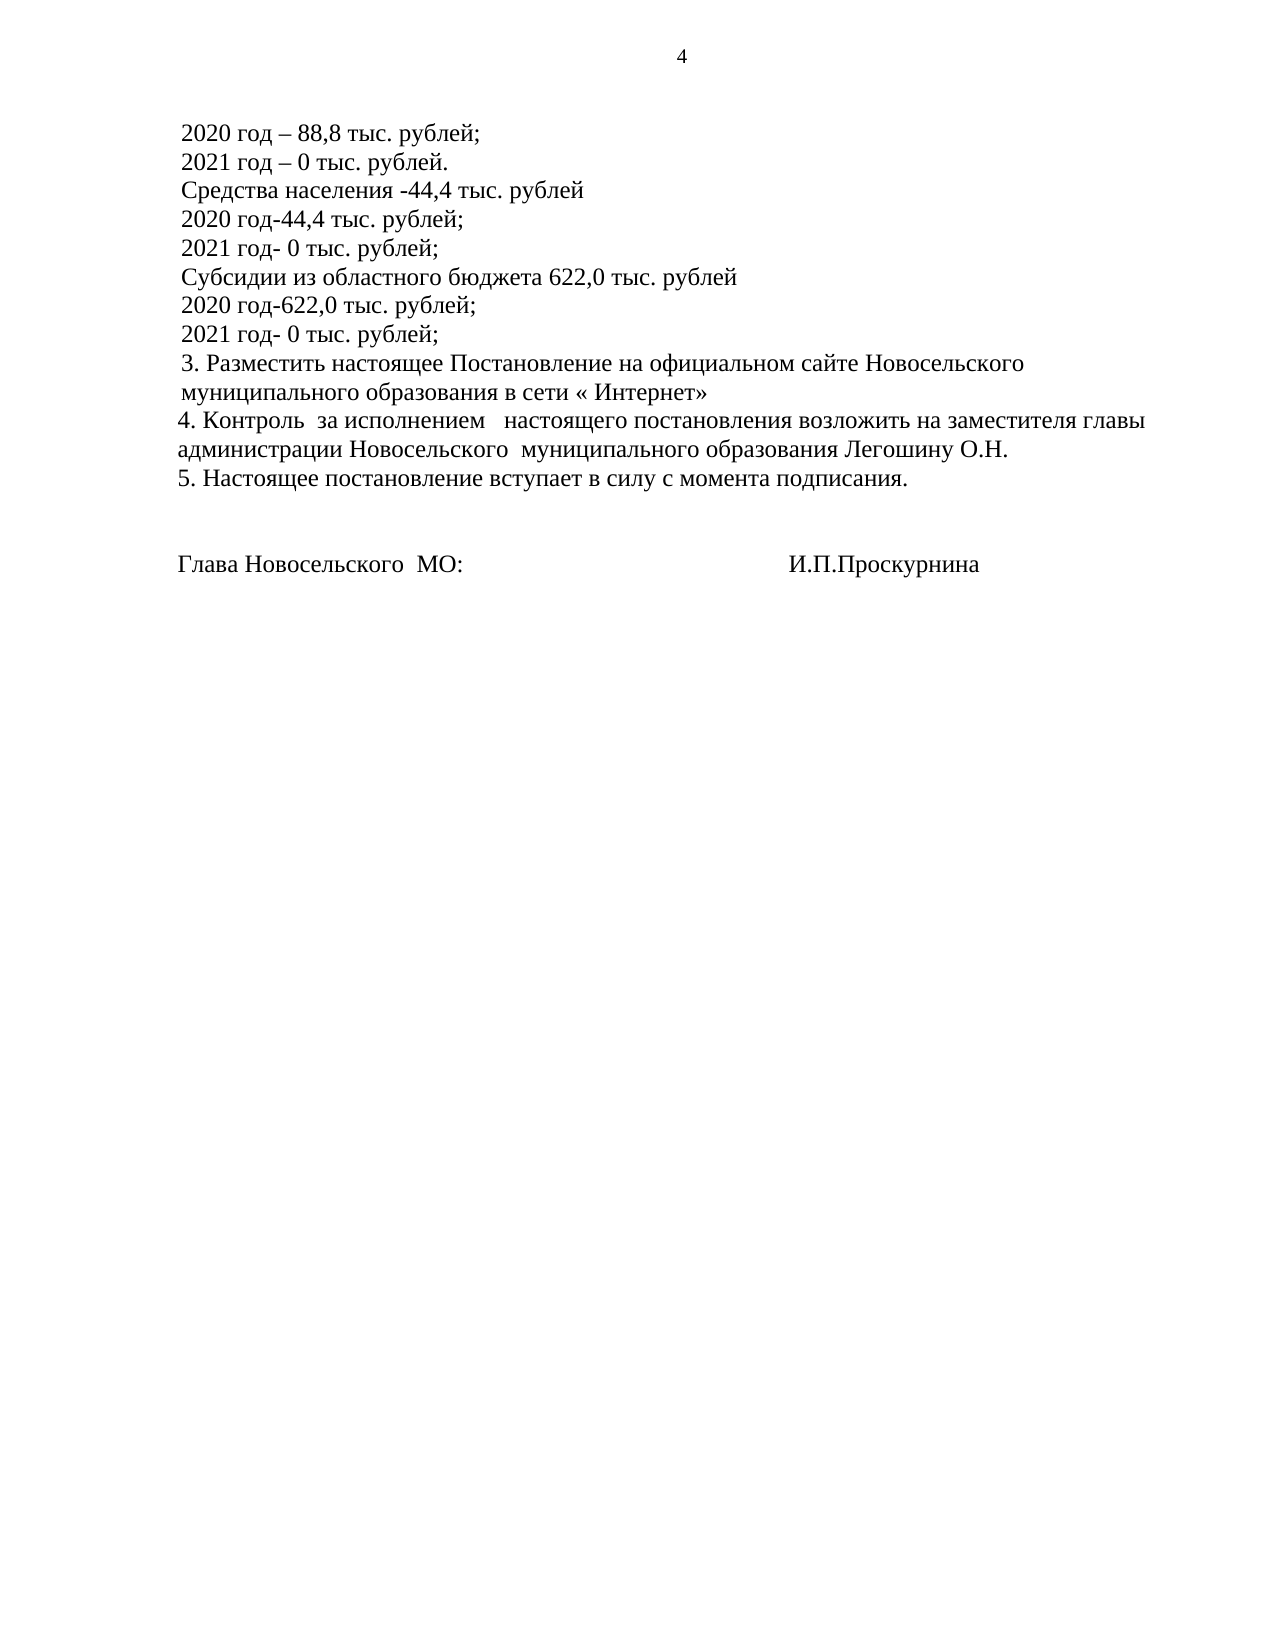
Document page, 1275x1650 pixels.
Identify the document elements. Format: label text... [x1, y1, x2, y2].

text 4. Контроль за исполнением настоящего постановления возложить на заместителя главы администрации Новосельского муниципального образования Легошину О.Н. [177, 406, 1186, 463]
text 3. Разместить настоящее Постановление на официальном сайте Новосельского муниципального образования в сети « Интернет» [181, 348, 1186, 406]
text 2021 год- 0 тыс. рублей; [181, 233, 1186, 262]
text 2021 год – 0 тыс. рублей. [181, 147, 1186, 176]
text 2021 год- 0 тыс. рублей; [181, 319, 1186, 348]
text 2020 год – 88,8 тыс. рублей; [181, 118, 1186, 147]
text 2020 год-622,0 тыс. рублей; [181, 291, 1186, 319]
text 5. Настоящее постановление вступает в силу с момента подписания. [177, 463, 1186, 492]
text Глава Новосельского МО: И.П.Проскурнина [177, 549, 1186, 578]
text Средства населения -44,4 тыс. рублей [181, 176, 1186, 204]
text Субсидии из областного бюджета 622,0 тыс. рублей [181, 262, 1186, 291]
text 2020 год-44,4 тыс. рублей; [181, 204, 1186, 233]
